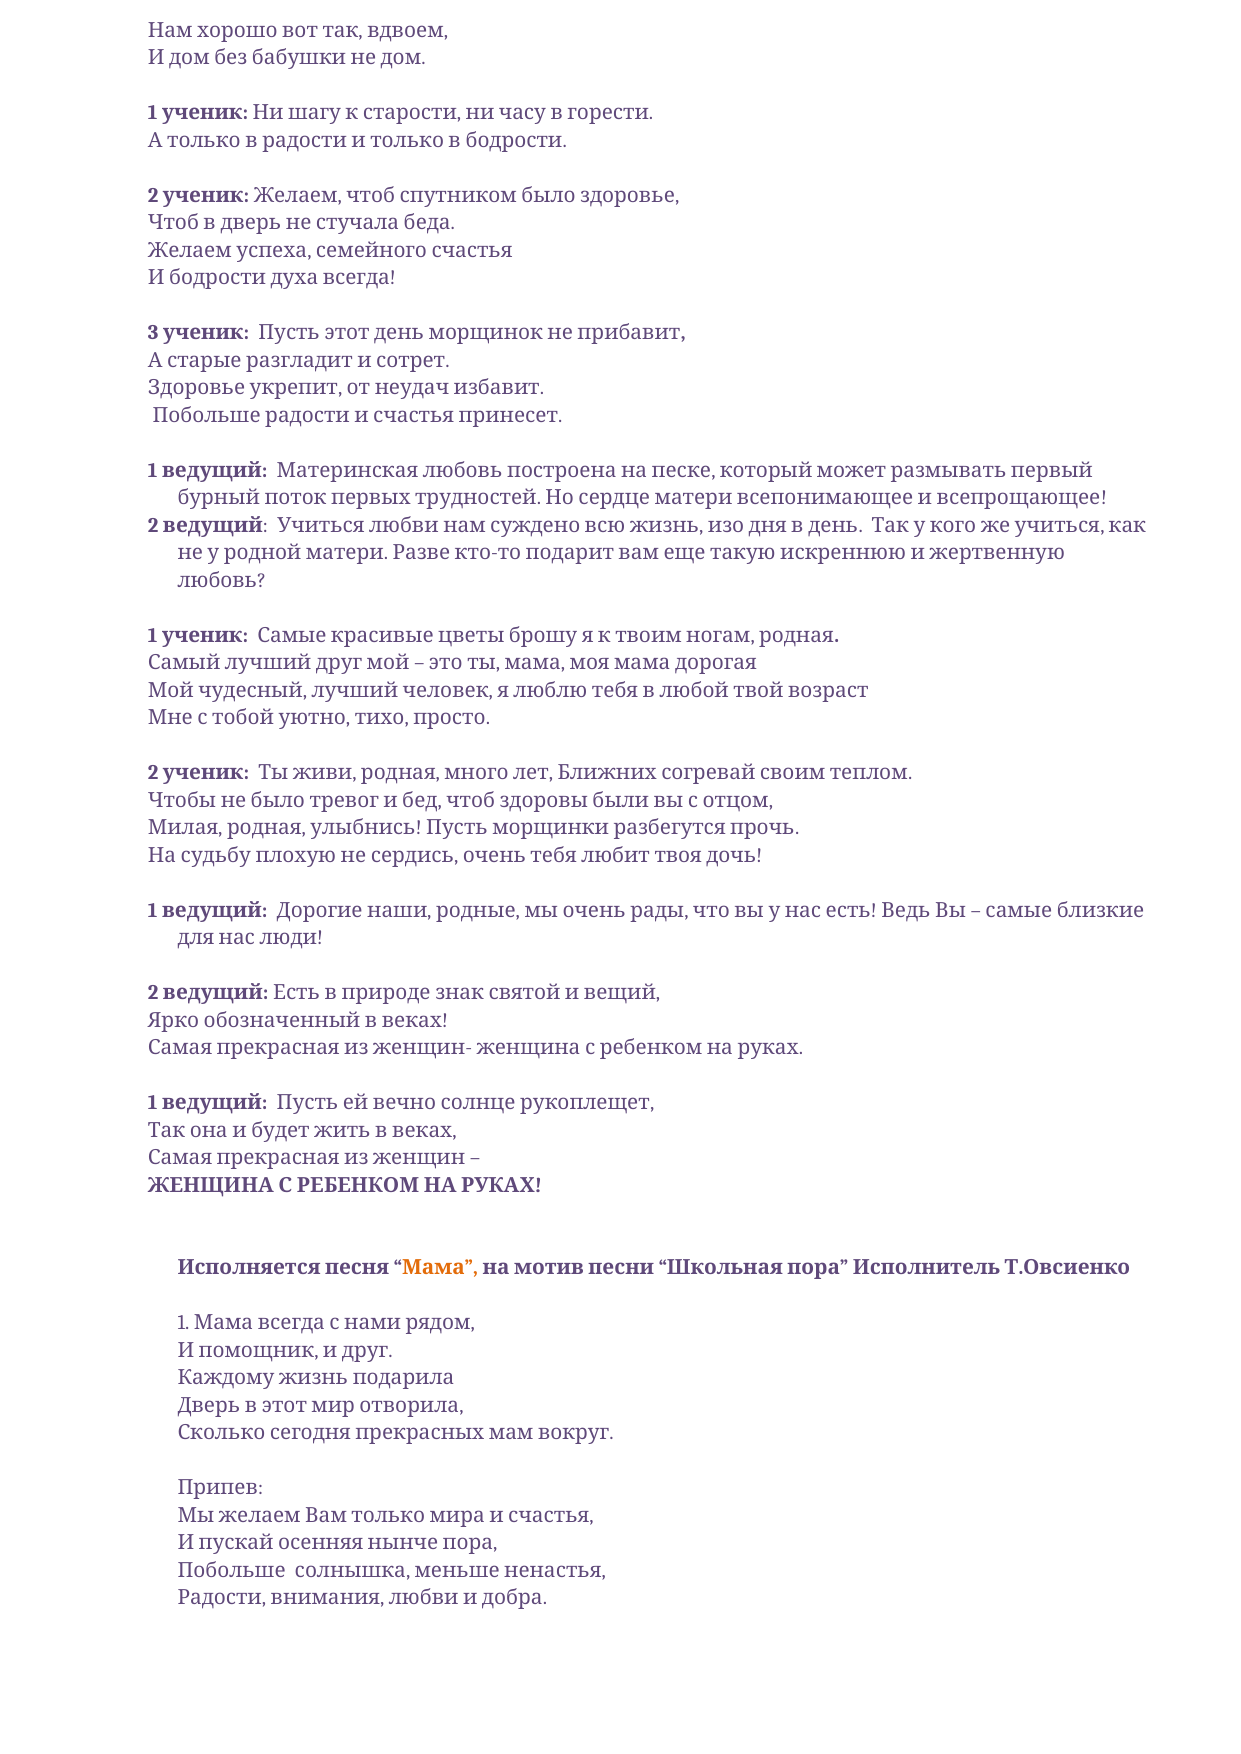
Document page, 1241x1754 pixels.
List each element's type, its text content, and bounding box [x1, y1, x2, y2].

text Самый лучший друг мой – это ты, мама, моя мама дорогая [148, 651, 1152, 675]
text Нам хорошо вот так, вдвоем, [148, 18, 1152, 42]
text И бодрости духа всегда! [148, 266, 1152, 290]
text 2 ведущий: Есть в природе знак святой и вещий, [148, 981, 1152, 1005]
text 1 ученик: Самые красивые цветы брошу я к твоим ногам, родная. [148, 623, 1152, 647]
text Мне с тобой уютно, тихо, просто. [148, 706, 1152, 730]
text 1 ведущий: Пусть ей вечно солнце рукоплещет, [148, 1091, 1152, 1115]
text 1 ученик: Ни шагу к старости, ни часу в горести. [148, 101, 1152, 125]
text 1 ведущий: Дорогие наши, родные, мы очень рады, что вы у нас есть! Ведь Вы – самые близкие для нас люди! [148, 898, 1152, 950]
text 1 ведущий: Материнская любовь построена на песке, который может размывать первый бурный поток первых трудностей. Но сердце матери всепонимающее и всепрощающее! [148, 458, 1152, 510]
text На судьбу плохую не сердись, очень тебя любит твоя дочь! [148, 843, 1152, 867]
text И дом без бабушки не дом. [148, 46, 1152, 70]
text И пускай осенняя нынче пора, [177, 1531, 1152, 1555]
text А старые разгладит и сотрет. [148, 348, 1152, 372]
text Чтобы не было тревог и бед, чтоб здоровы были вы с отцом, [148, 788, 1152, 812]
text Каждому жизнь подарила [177, 1366, 1152, 1390]
text Мой чудесный, лучший человек, я люблю тебя в любой твой возраст [148, 678, 1152, 702]
text Побольше радости и счастья принесет. [148, 403, 1152, 427]
text Исполняется песня “Мама”, на мотив песни “Школьная пора” Исполнитель Т.Овсиенко [177, 1256, 1152, 1280]
text 2 ведущий: Учиться любви нам суждено всю жизнь, изо дня в день. Так у кого же учиться, как не у родной матери. Разве кто-то подарит вам еще такую искреннюю и жертвенную любовь? [148, 513, 1152, 592]
text 2 ученик: Желаем, чтоб спутником было здоровье, [148, 183, 1152, 207]
text Милая, родная, улыбнись! Пусть морщинки разбегутся прочь. [148, 816, 1152, 840]
text Желаем успеха, семейного счастья [148, 238, 1152, 262]
text Радости, внимания, любви и добра. [177, 1586, 1152, 1610]
text ЖЕНЩИНА С РЕБЕНКОМ НА РУКАХ! [148, 1173, 1152, 1197]
text Ярко обозначенный в веках! [148, 1008, 1152, 1032]
text Самая прекрасная из женщин- женщина с ребенком на руках. [148, 1036, 1152, 1060]
text Мы желаем Вам только мира и счастья, [177, 1503, 1152, 1527]
text И помощник, и друг. [177, 1338, 1152, 1362]
text Самая прекрасная из женщин – [148, 1146, 1152, 1170]
text 2 ученик: Ты живи, родная, много лет, Ближних согревай своим теплом. [148, 761, 1152, 785]
text Дверь в этот мир отворила, [177, 1393, 1152, 1417]
text А только в радости и только в бодрости. [148, 128, 1152, 152]
text Побольше солнышка, меньше ненастья, [177, 1558, 1152, 1582]
text Чтоб в дверь не стучала беда. [148, 211, 1152, 235]
text Припев: [177, 1476, 1152, 1500]
text Так она и будет жить в веках, [148, 1118, 1152, 1142]
text Сколько сегодня прекрасных мам вокруг. [177, 1421, 1152, 1445]
text 1. Мама всегда с нами рядом, [177, 1311, 1152, 1335]
text Здоровье укрепит, от неудач избавит. [148, 376, 1152, 400]
text 3 ученик: Пусть этот день морщинок не прибавит, [148, 321, 1152, 345]
